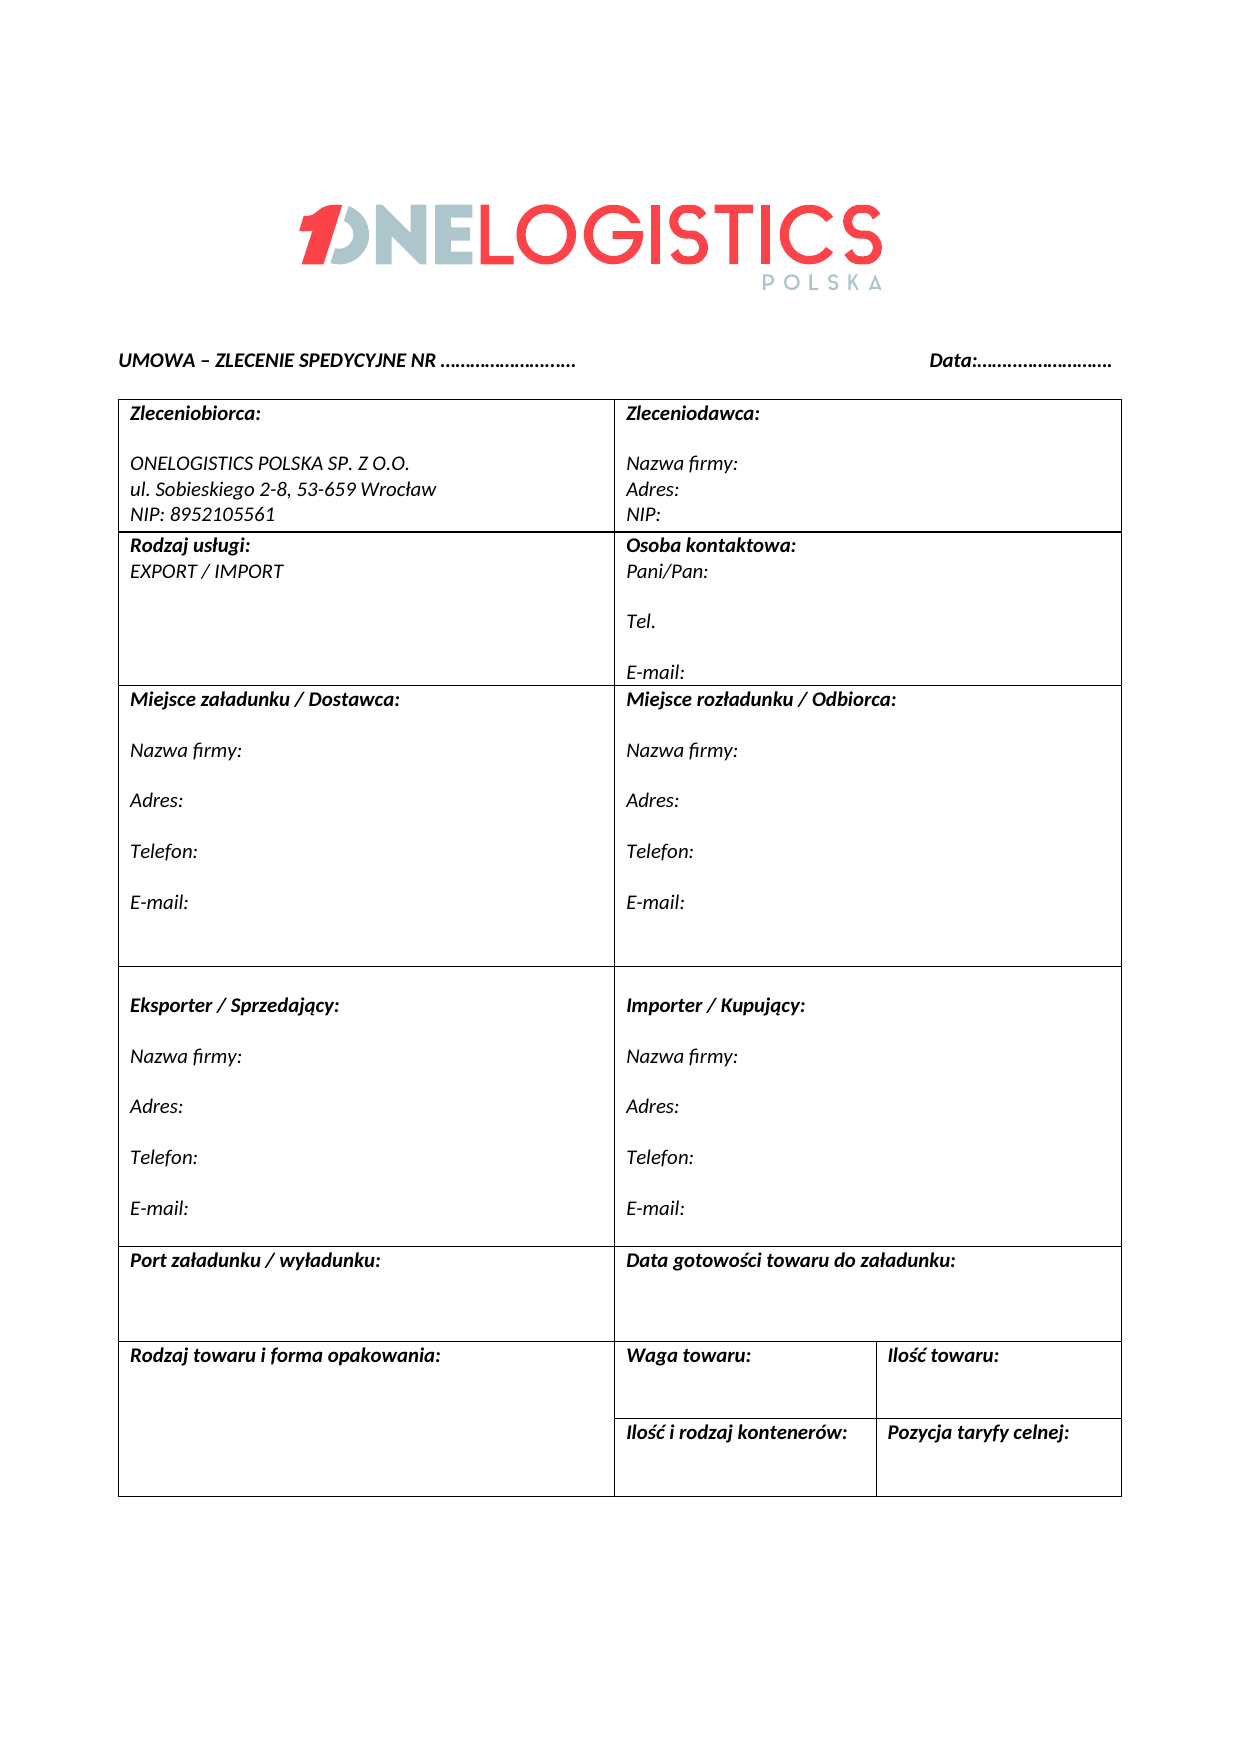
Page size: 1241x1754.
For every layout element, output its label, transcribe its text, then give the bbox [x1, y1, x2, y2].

table_cell Ilość towaru: [877, 1342, 1121, 1418]
table_cell Pozycja taryfy celnej: [877, 1419, 1121, 1496]
table_cell Miejsce załadunku / Dostawca: Nazwa firmy: Adres: Telefon: E-mail: [119, 686, 614, 966]
table_cell Miejsce rozładunku / Odbiorca: Nazwa firmy: Adres: Telefon: E-mail: [615, 686, 1121, 966]
table_header Zleceniobiorca: ONELOGISTICS POLSKA SP. Z O.O. ul. Sobieskiego 2-8, 53-659 Wrocław NIP: 8952105561 [119, 400, 614, 531]
table_cell Waga towaru: [615, 1342, 876, 1418]
table_cell Importer / Kupujący: Nazwa firmy: Adres: Telefon: E-mail: [615, 967, 1121, 1246]
text UMOWA – ZLECENIE SPEDYCYJNE NR …………………...… Data:……..………………. [118, 347, 1122, 373]
table_cell Eksporter / Sprzedający: Nazwa firmy: Adres: Telefon: E-mail: [119, 967, 614, 1246]
table_cell Data gotowości towaru do załadunku: [615, 1247, 1121, 1341]
table_cell Osoba kontaktowa: Pani/Pan: Tel. E-mail: [615, 533, 1121, 685]
table_cell Rodzaj towaru i forma opakowania: [119, 1342, 614, 1496]
table_cell Port załadunku / wyładunku: [119, 1247, 614, 1341]
table_cell Ilość i rodzaj kontenerów: [615, 1419, 876, 1496]
table_cell Rodzaj usługi: EXPORT / IMPORT [119, 533, 614, 685]
table_header Zleceniodawca: Nazwa firmy: Adres: NIP: [615, 400, 1121, 531]
